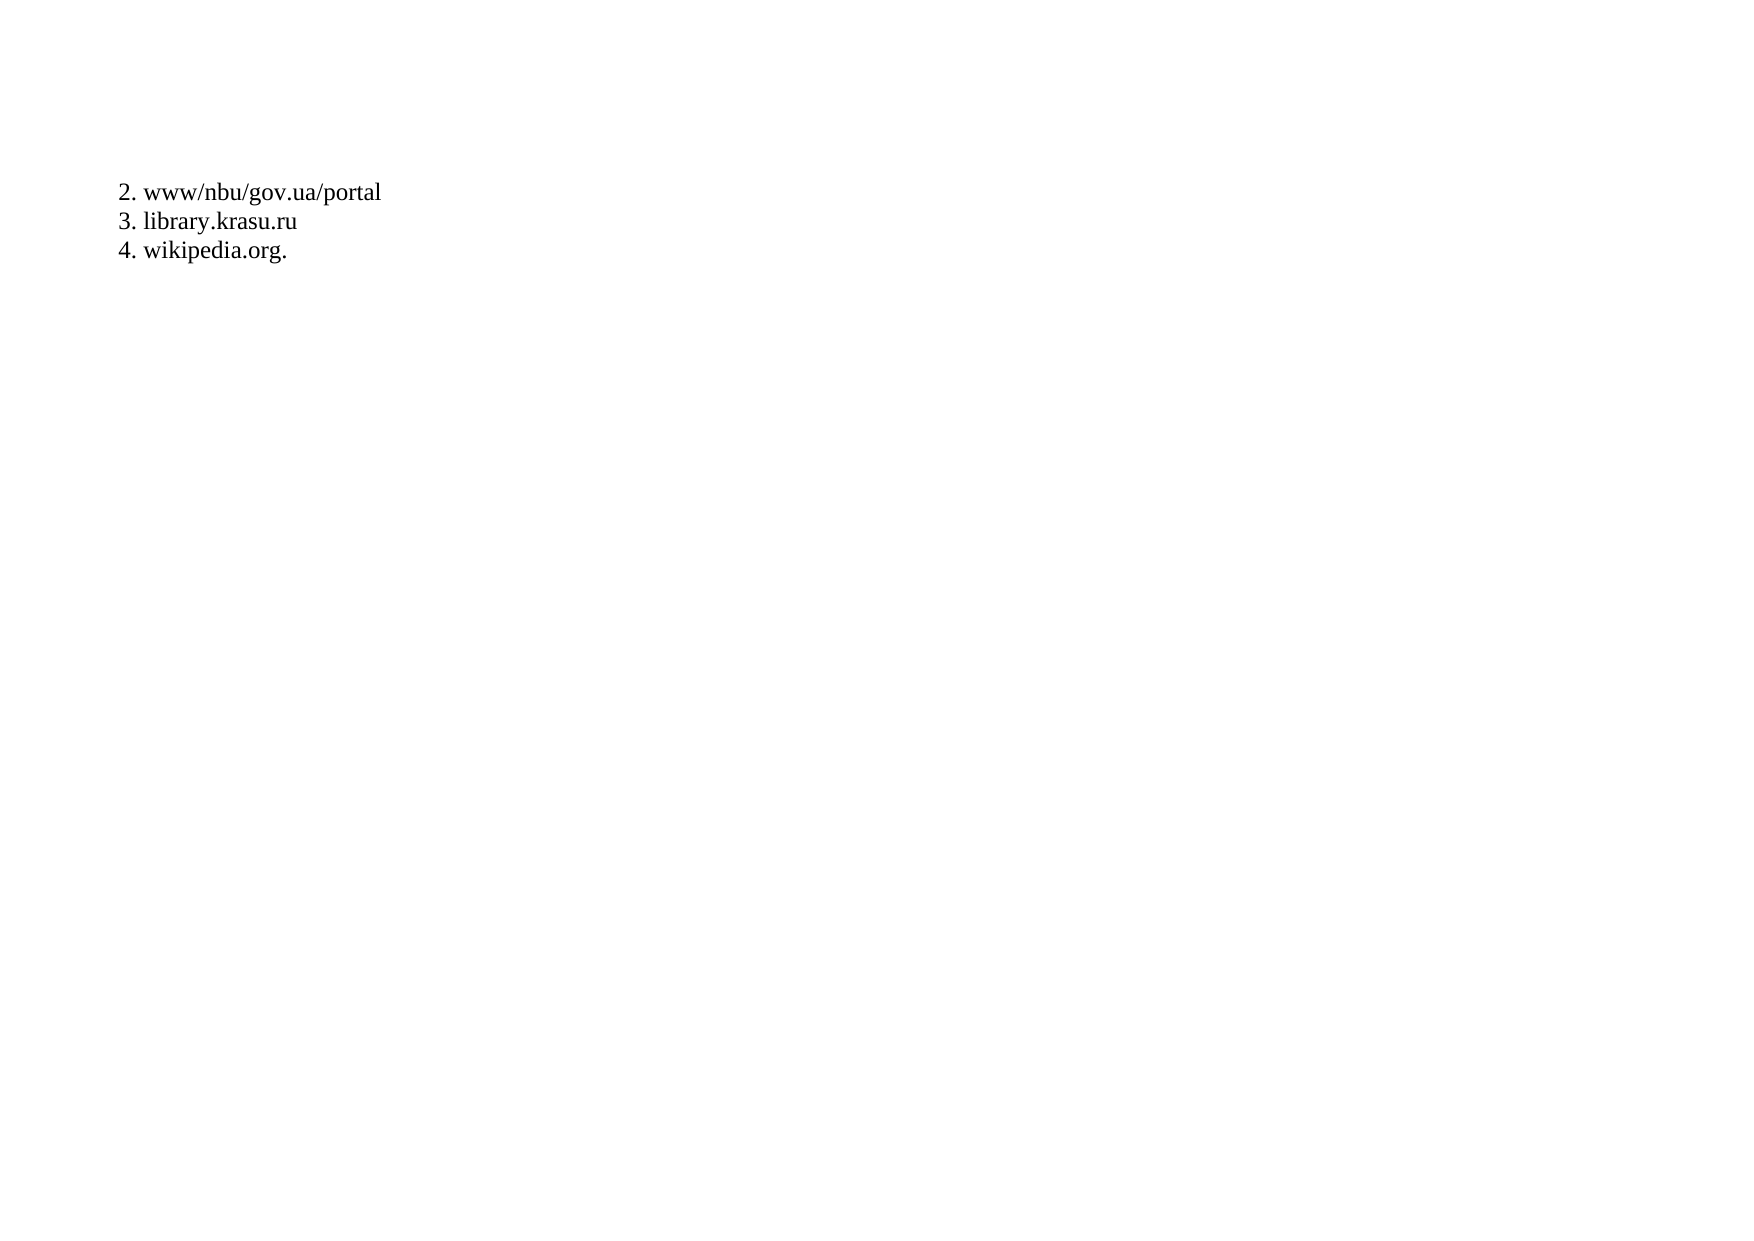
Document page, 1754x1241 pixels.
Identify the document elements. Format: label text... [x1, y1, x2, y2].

text 3. library.krasu.ru [118, 206, 1636, 235]
text 2. www/nbu/gov.ua/portal [118, 177, 1636, 206]
text 4. wikipedia.org. [118, 235, 1636, 263]
